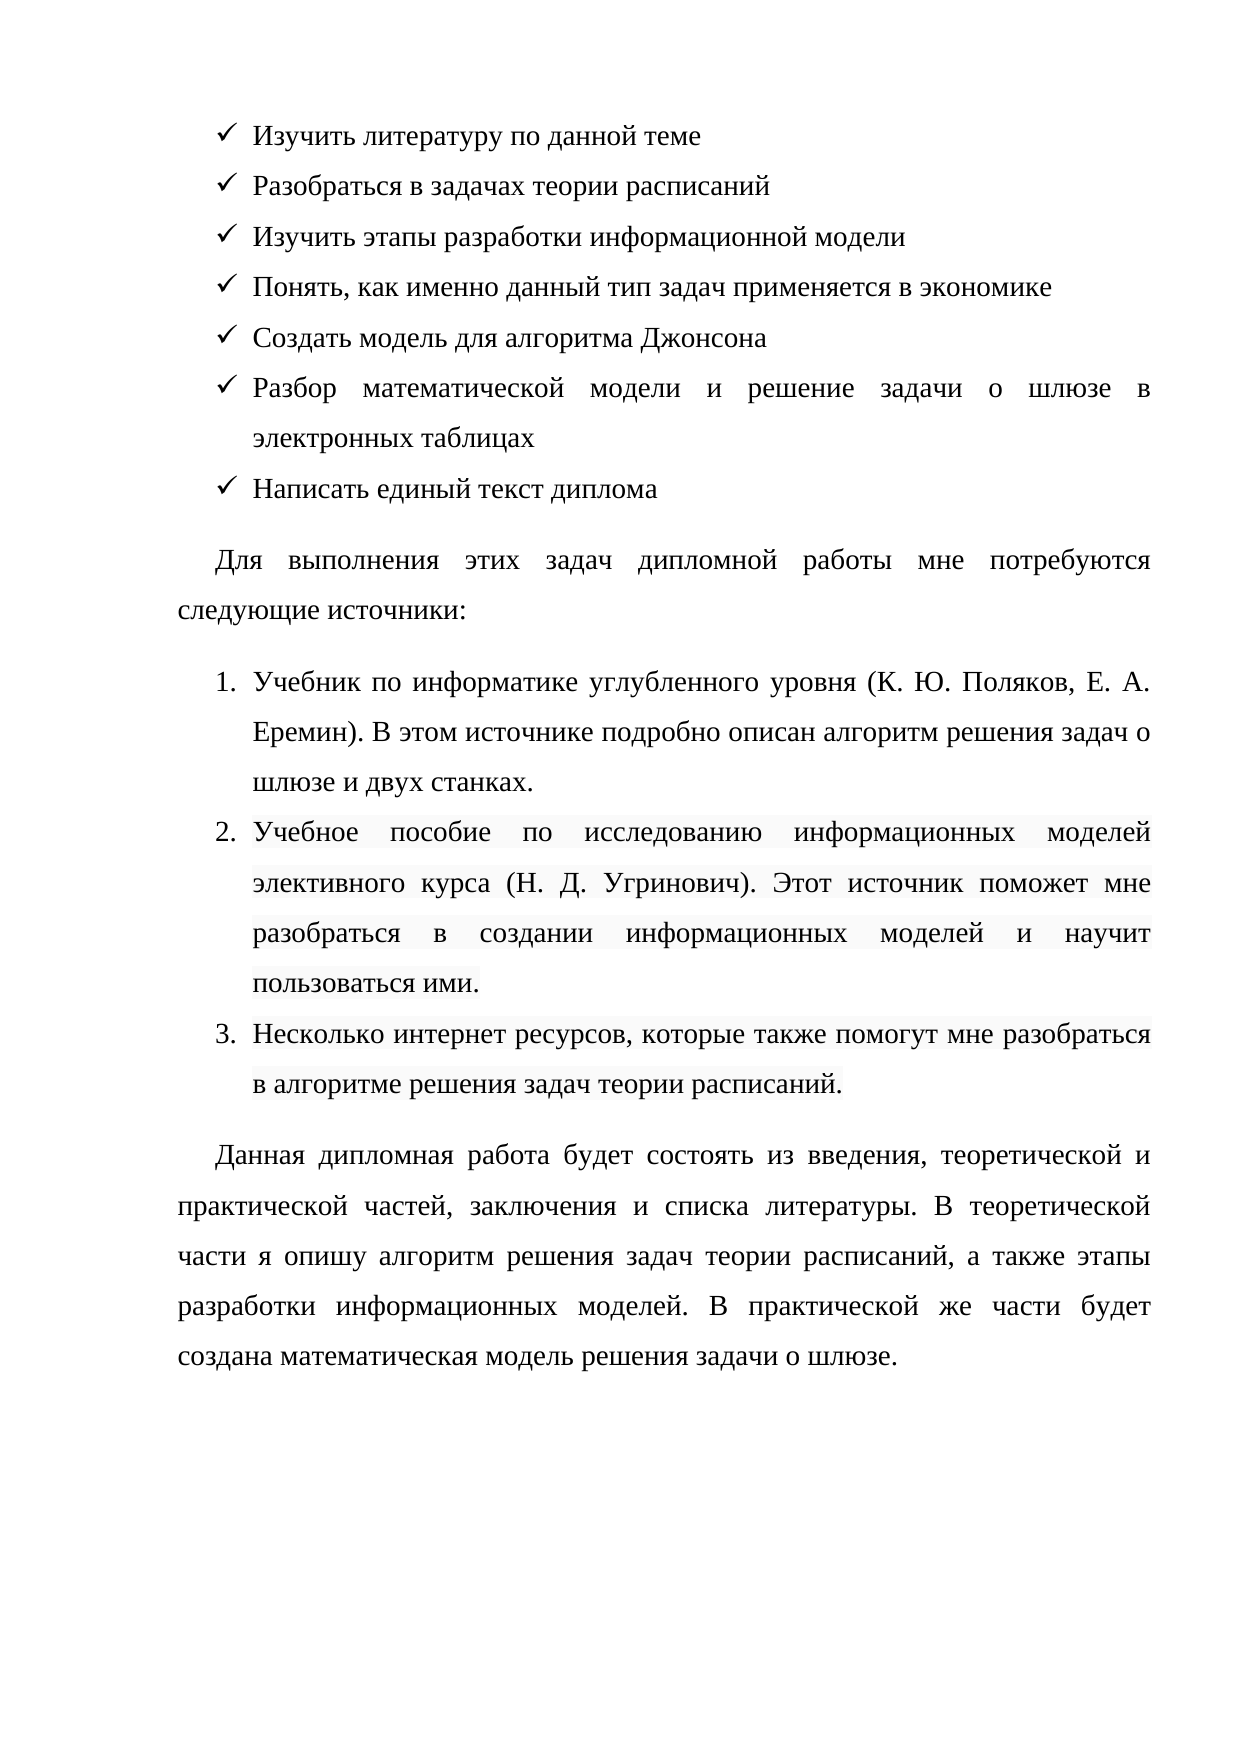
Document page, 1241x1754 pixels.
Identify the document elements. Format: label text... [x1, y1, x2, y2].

list Разобраться в задачах теории расписаний [215, 168, 1152, 202]
text Данная дипломная работа будет состоять из введения, теоретической и практической частей, заключения и списка литературы. В теоретической части я опишу алгоритм решения задач теории расписаний, а также этапы разработки информационных моделей. В практической же части будет создана математическая модель решения задачи о шлюзе. [177, 1137, 1152, 1372]
list Несколько интернет ресурсов, которые также помогут мне разобраться в алгоритме решения задач теории расписаний. [215, 1016, 1152, 1100]
list Учебник по информатике углубленного уровня (К. Ю. Поляков, Е. А. Еремин). В этом источнике подробно описан алгоритм решения задач о шлюзе и двух станках. [215, 664, 1152, 798]
list Создать модель для алгоритма Джонсона [215, 320, 1152, 353]
list Изучить этапы разработки информационной модели [215, 219, 1152, 253]
list Понять, как именно данный тип задач применяется в экономике [215, 269, 1152, 303]
list Разбор математической модели и решение задачи о шлюзе в электронных таблицах [215, 370, 1152, 454]
list Написать единый текст диплома [215, 471, 1152, 504]
text Для выполнения этих задач дипломной работы мне потребуются следующие источники: [177, 542, 1152, 626]
list Изучить литературу по данной теме [215, 118, 1152, 152]
list Учебное пособие по исследованию информационных моделей элективного курса (Н. Д. Угринович). Этот источник поможет мне разобраться в создании информационных моделей и научит пользоваться ими. [215, 814, 1152, 999]
